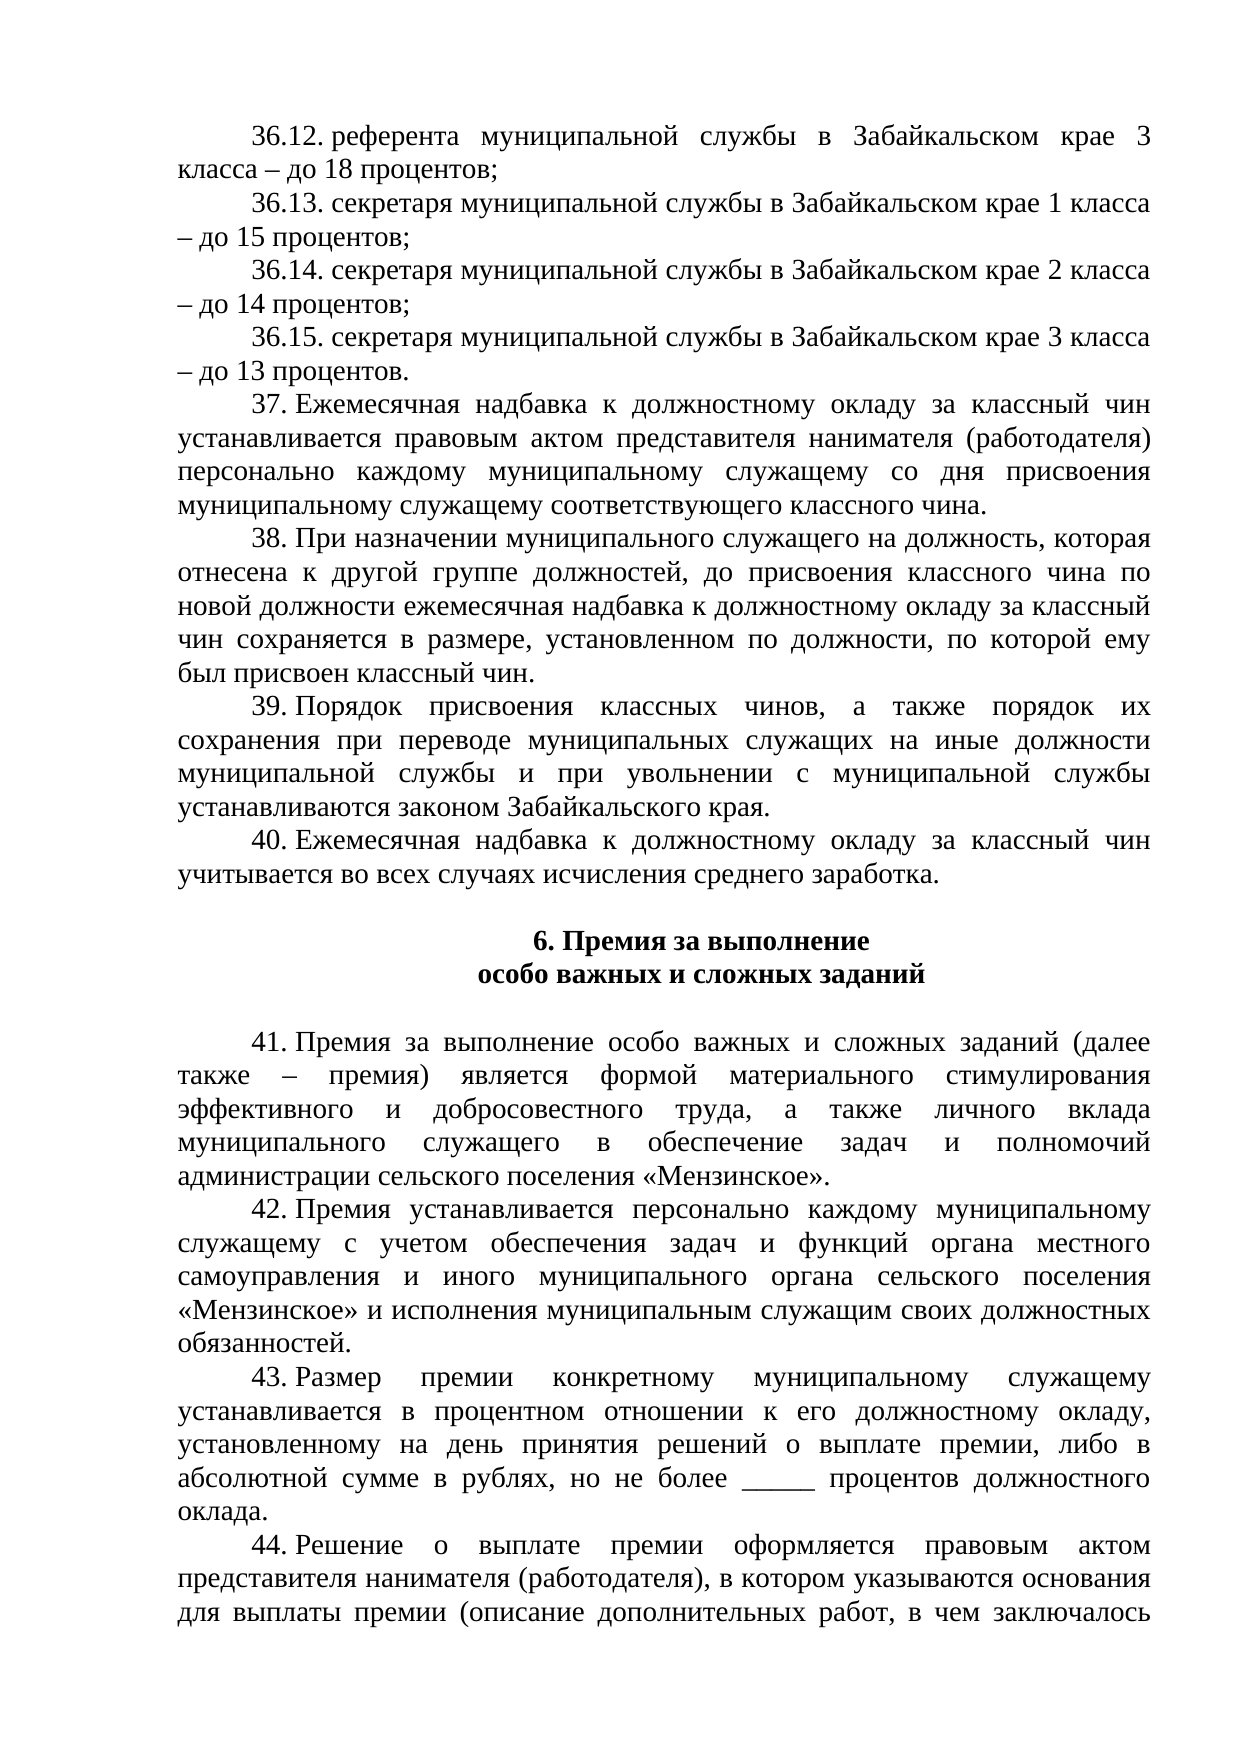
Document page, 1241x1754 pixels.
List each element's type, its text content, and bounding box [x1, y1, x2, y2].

text 36.13. секретаря муниципальной службы в Забайкальском крае 1 класса – до 15 процентов; [177, 185, 1152, 252]
text 6. Премия за выполнение [177, 923, 1152, 957]
text 43. Размер премии конкретному муниципальному служащему устанавливается в процентном отношении к его должностному окладу, установленному на день принятия решений о выплате премии, либо в абсолютной сумме в рублях, но не более _____ процентов должностного оклада. [177, 1359, 1152, 1527]
text особо важных и сложных заданий [177, 957, 1152, 990]
text 39. Порядок присвоения классных чинов, а также порядок их сохранения при переводе муниципальных служащих на иные должности муниципальной службы и при увольнении с муниципальной службы устанавливаются законом Забайкальского края. [177, 688, 1152, 822]
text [177, 1527, 1152, 1627]
text 42. Премия устанавливается персонально каждому муниципальному служащему с учетом обеспечения задач и функций органа местного самоуправления и иного муниципального органа сельского поселения «Мензинское» и исполнения муниципальным служащим своих должностных обязанностей. [177, 1191, 1152, 1359]
text 36.12. референта муниципальной службы в Забайкальском крае 3 класса – до 18 процентов; [177, 118, 1152, 185]
text 36.14. секретаря муниципальной службы в Забайкальском крае 2 класса – до 14 процентов; [177, 252, 1152, 319]
text 36.15. секретаря муниципальной службы в Забайкальском крае 3 класса – до 13 процентов. [177, 319, 1152, 386]
text 41. Премия за выполнение особо важных и сложных заданий (далее также – премия) является формой материального стимулирования эффективного и добросовестного труда, а также личного вклада муниципального служащего в обеспечение задач и полномочий администрации сельского поселения «Мензинское». [177, 1024, 1152, 1191]
text 37. Ежемесячная надбавка к должностному окладу за классный чин устанавливается правовым актом представителя нанимателя (работодателя) персонально каждому муниципальному служащему со дня присвоения муниципальному служащему соответствующего классного чина. [177, 386, 1152, 521]
text 38. При назначении муниципального служащего на должность, которая отнесена к другой группе должностей, до присвоения классного чина по новой должности ежемесячная надбавка к должностному окладу за классный чин сохраняется в размере, установленном по должности, по которой ему был присвоен классный чин. [177, 521, 1152, 688]
text 40. Ежемесячная надбавка к должностному окладу за классный чин учитывается во всех случаях исчисления среднего заработка. [177, 822, 1152, 889]
